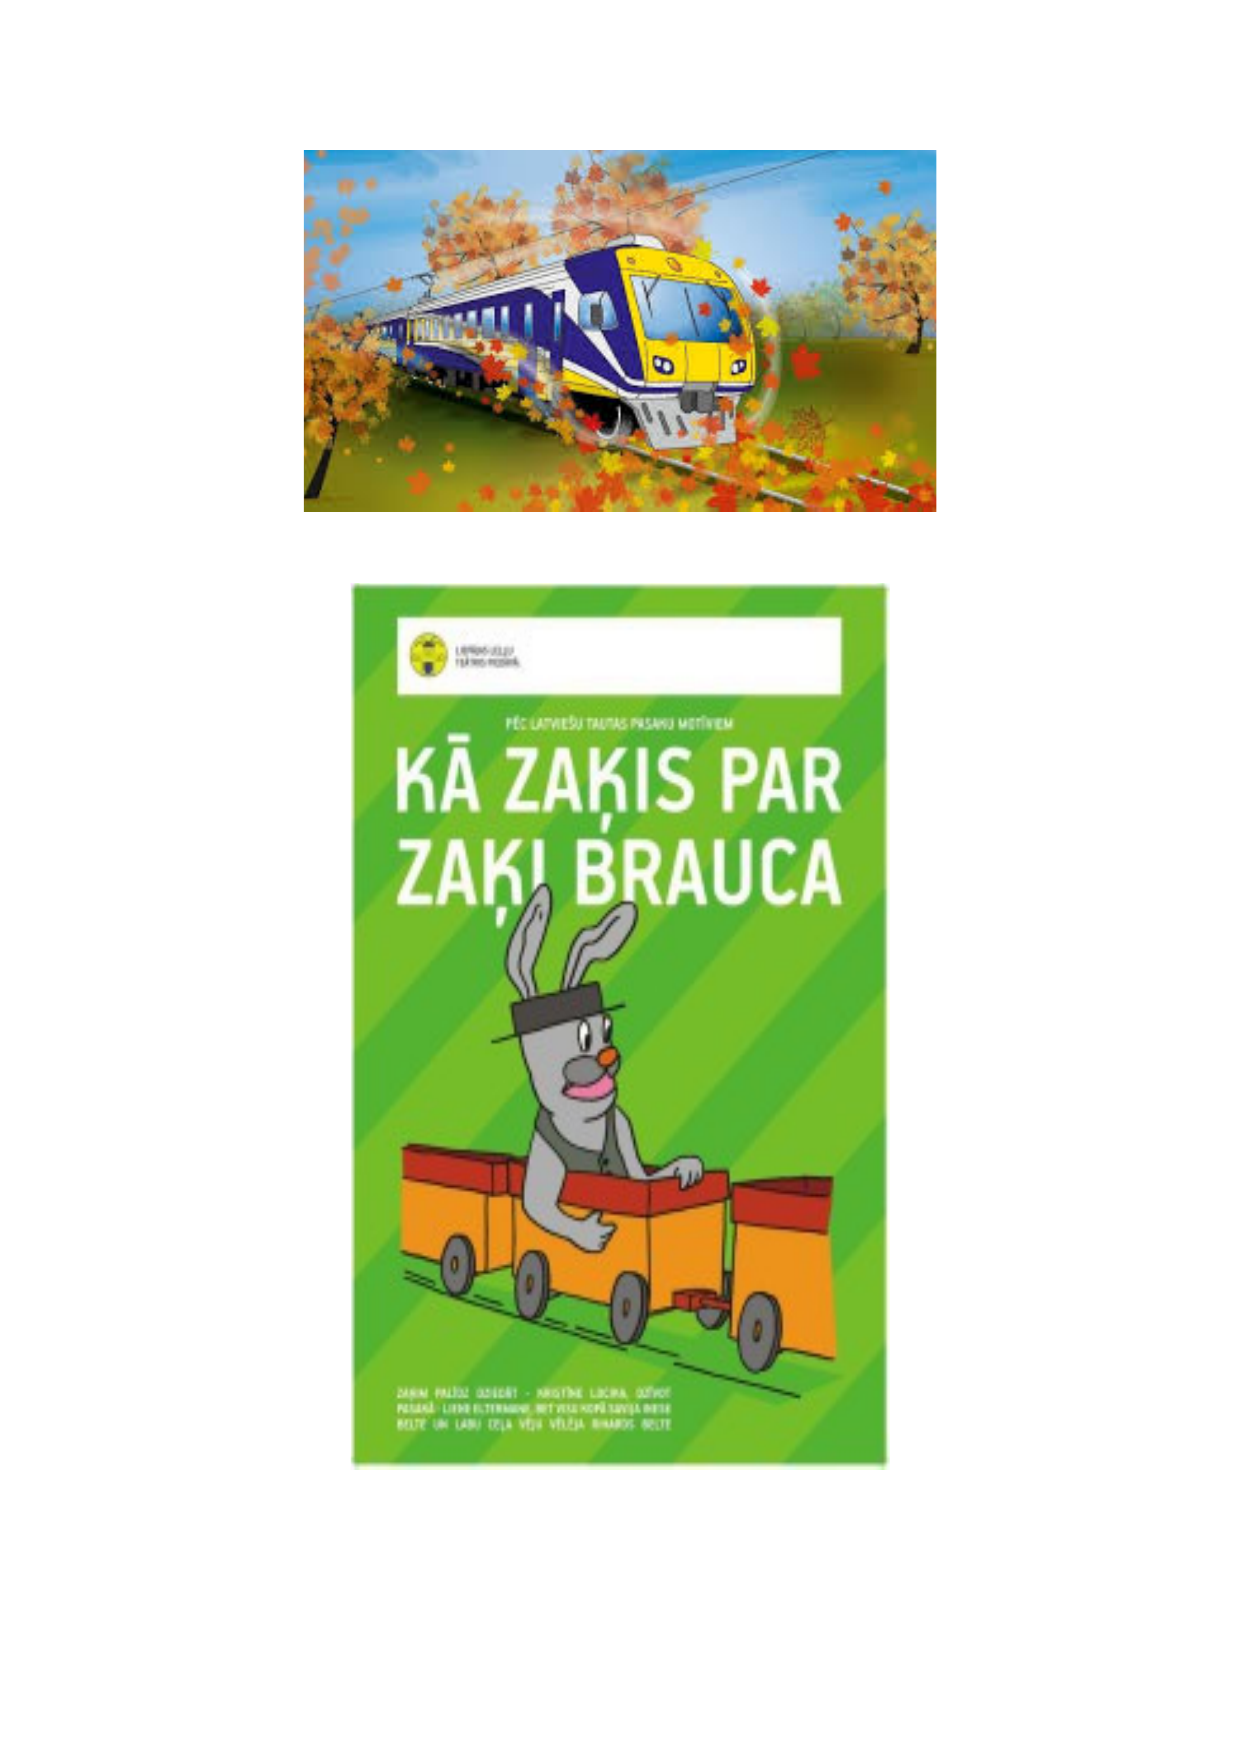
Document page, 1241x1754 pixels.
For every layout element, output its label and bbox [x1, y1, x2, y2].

picture [303, 150, 937, 512]
picture [350, 583, 890, 1470]
